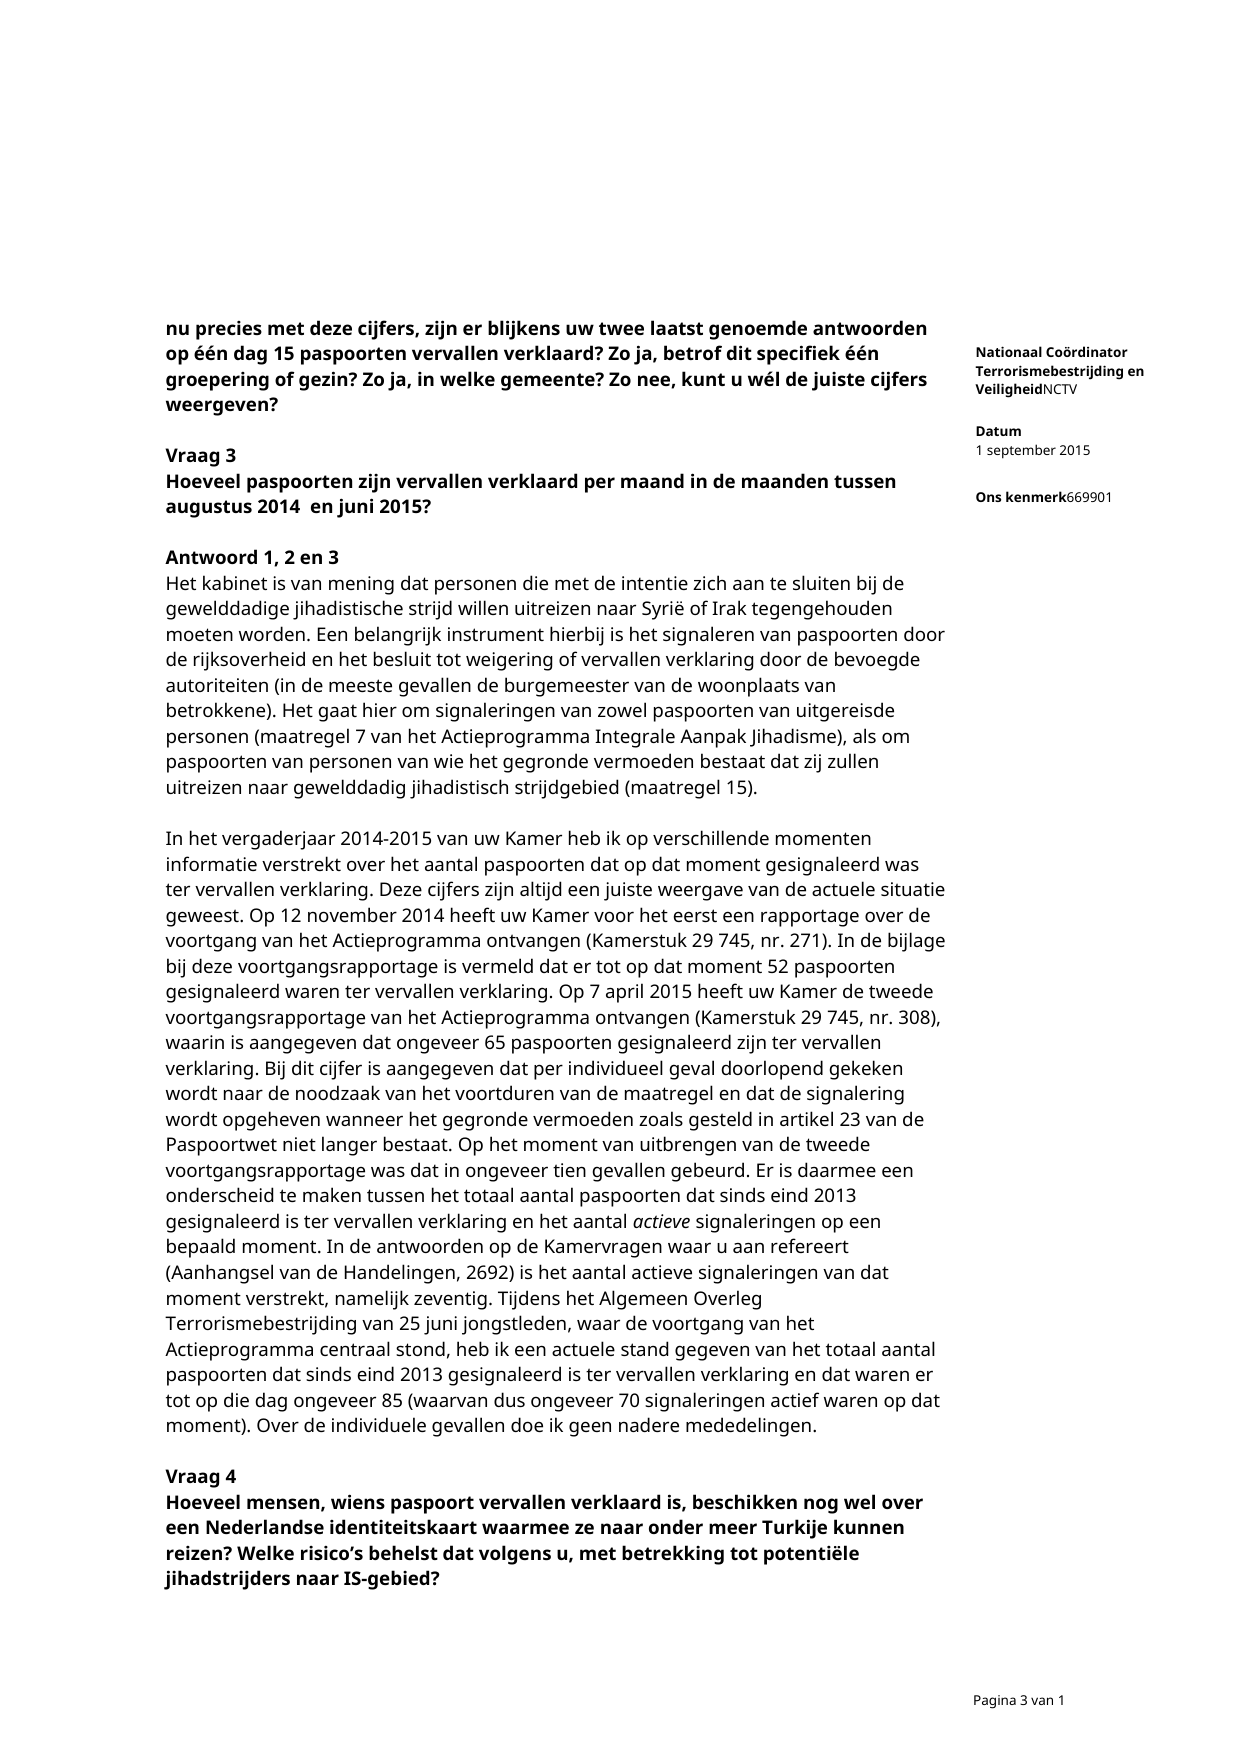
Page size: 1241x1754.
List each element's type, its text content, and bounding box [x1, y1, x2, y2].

text Hoeveel mensen, wiens paspoort vervallen verklaard is, beschikken nog wel over een Nederlandse identiteitskaart waarmee ze naar onder meer Turkije kunnen reizen? Welke risico’s behelst dat volgens u, met betrekking tot potentiële jihadstrijders naar IS-gebied? [165, 1489, 947, 1591]
text Hoeveel paspoorten zijn vervallen verklaard per maand in de maanden tussen augustus 2014 en juni 2015? [165, 468, 947, 519]
text In het vergaderjaar 2014-2015 van uw Kamer heb ik op verschillende momenten informatie verstrekt over het aantal paspoorten dat op dat moment gesignaleerd was ter vervallen verklaring. Deze cijfers zijn altijd een juiste weergave van de actuele situatie geweest. Op 12 november 2014 heeft uw Kamer voor het eerst een rapportage over de voortgang van het Actieprogramma ontvangen (Kamerstuk 29 745, nr. 271). In de bijlage bij deze voortgangsrapportage is vermeld dat er tot op dat moment 52 paspoorten gesignaleerd waren ter vervallen verklaring. Op 7 april 2015 heeft uw Kamer de tweede voortgangsrapportage van het Actieprogramma ontvangen (Kamerstuk 29 745, nr. 308), waarin is aangegeven dat ongeveer 65 paspoorten gesignaleerd zijn ter vervallen verklaring. Bij dit cijfer is aangegeven dat per individueel geval doorlopend gekeken wordt naar de noodzaak van het voortduren van de maatregel en dat de signalering wordt opgeheven wanneer het gegronde vermoeden zoals gesteld in artikel 23 van de Paspoortwet niet langer bestaat. Op het moment van uitbrengen van de tweede voortgangsrapportage was dat in ongeveer tien gevallen gebeurd. Er is daarmee een onderscheid te maken tussen het totaal aantal paspoorten dat sinds eind 2013 gesignaleerd is ter vervallen verklaring en het aantal actieve signaleringen op een bepaald moment. In de antwoorden op de Kamervragen waar u aan refereert (Aanhangsel van de Handelingen, 2692) is het aantal actieve signaleringen van dat moment verstrekt, namelijk zeventig. Tijdens het Algemeen Overleg Terrorismebestrijding van 25 juni jongstleden, waar de voortgang van het Actieprogramma centraal stond, heb ik een actuele stand gegeven van het totaal aantal paspoorten dat sinds eind 2013 gesignaleerd is ter vervallen verklaring en dat waren er tot op die dag ongeveer 85 (waarvan dus ongeveer 70 signaleringen actief waren op dat moment). Over de individuele gevallen doe ik geen nadere mededelingen. [165, 825, 947, 1438]
text Antwoord 1, 2 en 3 [165, 545, 947, 570]
text Vraag 3 [165, 443, 947, 468]
text Vraag 4 [165, 1463, 947, 1489]
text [165, 315, 947, 417]
text Het kabinet is van mening dat personen die met de intentie zich aan te sluiten bij de gewelddadige jihadistische strijd willen uitreizen naar Syrië of Irak tegengehouden moeten worden. Een belangrijk instrument hierbij is het signaleren van paspoorten door de rijksoverheid en het besluit tot weigering of vervallen verklaring door de bevoegde autoriteiten (in de meeste gevallen de burgemeester van de woonplaats van betrokkene). Het gaat hier om signaleringen van zowel paspoorten van uitgereisde personen (maatregel 7 van het Actieprogramma Integrale Aanpak Jihadisme), als om paspoorten van personen van wie het gegronde vermoeden bestaat dat zij zullen uitreizen naar gewelddadig jihadistisch strijdgebied (maatregel 15). [165, 570, 947, 800]
